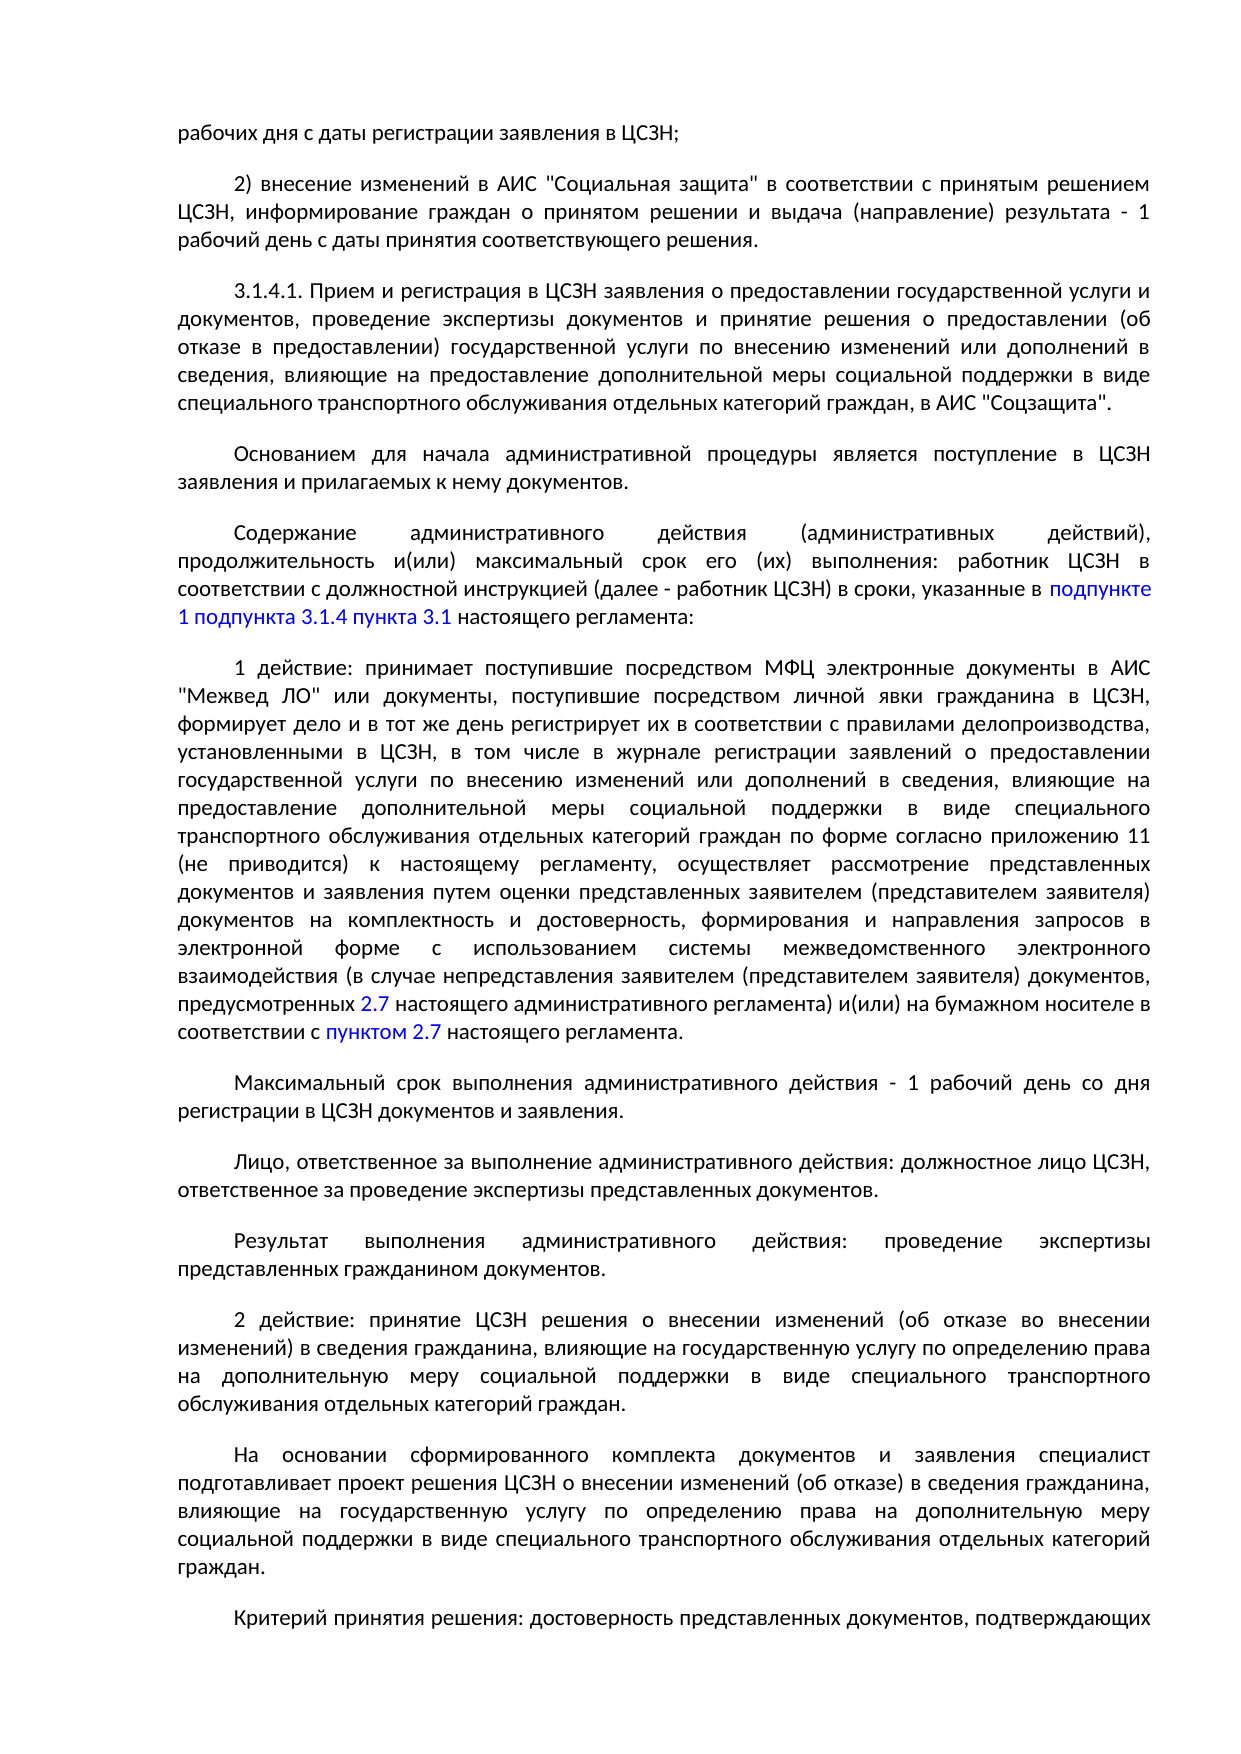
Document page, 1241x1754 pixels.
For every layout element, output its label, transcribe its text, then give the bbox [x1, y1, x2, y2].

text 1 действие: принимает поступившие посредством МФЦ электронные документы в АИС "Межвед ЛО" или документы, поступившие посредством личной явки гражданина в ЦСЗН, формирует дело и в тот же день регистрирует их в соответствии с правилами делопроизводства, установленными в ЦСЗН, в том числе в журнале регистрации заявлений о предоставлении государственной услуги по внесению изменений или дополнений в сведения, влияющие на предоставление дополнительной меры социальной поддержки в виде специального транспортного обслуживания отдельных категорий граждан по форме согласно приложению 11 (не приводится) к настоящему регламенту, осуществляет рассмотрение представленных документов и заявления путем оценки представленных заявителем (представителем заявителя) документов на комплектность и достоверность, формирования и направления запросов в электронной форме с использованием системы межведомственного электронного взаимодействия (в случае непредставления заявителем (представителем заявителя) документов, предусмотренных 2.7 настоящего административного регламента) и(или) на бумажном носителе в соответствии с пунктом 2.7 настоящего регламента. [177, 653, 1152, 1045]
text 2) внесение изменений в АИС "Социальная защита" в соответствии с принятым решением ЦСЗН, информирование граждан о принятом решении и выдача (направление) результата - 1 рабочий день с даты принятия соответствующего решения. [177, 169, 1152, 253]
text На основании сформированного комплекта документов и заявления специалист подготавливает проект решения ЦСЗН о внесении изменений (об отказе) в сведения гражданина, влияющие на государственную услугу по определению права на дополнительную меру социальной поддержки в виде специального транспортного обслуживания отдельных категорий граждан. [177, 1440, 1152, 1580]
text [177, 1603, 1152, 1631]
text 2 действие: принятие ЦСЗН решения о внесении изменений (об отказе во внесении изменений) в сведения гражданина, влияющие на государственную услугу по определению права на дополнительную меру социальной поддержки в виде специального транспортного обслуживания отдельных категорий граждан. [177, 1305, 1152, 1417]
text Содержание административного действия (административных действий), продолжительность и(или) максимальный срок его (их) выполнения: работник ЦСЗН в соответствии с должностной инструкцией (далее - работник ЦСЗН) в сроки, указанные в подпункте 1 подпункта 3.1.4 пункта 3.1 настоящего регламента: [177, 518, 1152, 630]
text Лицо, ответственное за выполнение административного действия: должностное лицо ЦСЗН, ответственное за проведение экспертизы представленных документов. [177, 1147, 1152, 1203]
text Максимальный срок выполнения административного действия - 1 рабочий день со дня регистрации в ЦСЗН документов и заявления. [177, 1068, 1152, 1124]
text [177, 118, 1152, 146]
text Основанием для начала административной процедуры является поступление в ЦСЗН заявления и прилагаемых к нему документов. [177, 439, 1152, 495]
text Результат выполнения административного действия: проведение экспертизы представленных гражданином документов. [177, 1226, 1152, 1282]
text 3.1.4.1. Прием и регистрация в ЦСЗН заявления о предоставлении государственной услуги и документов, проведение экспертизы документов и принятие решения о предоставлении (об отказе в предоставлении) государственной услуги по внесению изменений или дополнений в сведения, влияющие на предоставление дополнительной меры социальной поддержки в виде специального транспортного обслуживания отдельных категорий граждан, в АИС "Соцзащита". [177, 276, 1152, 416]
